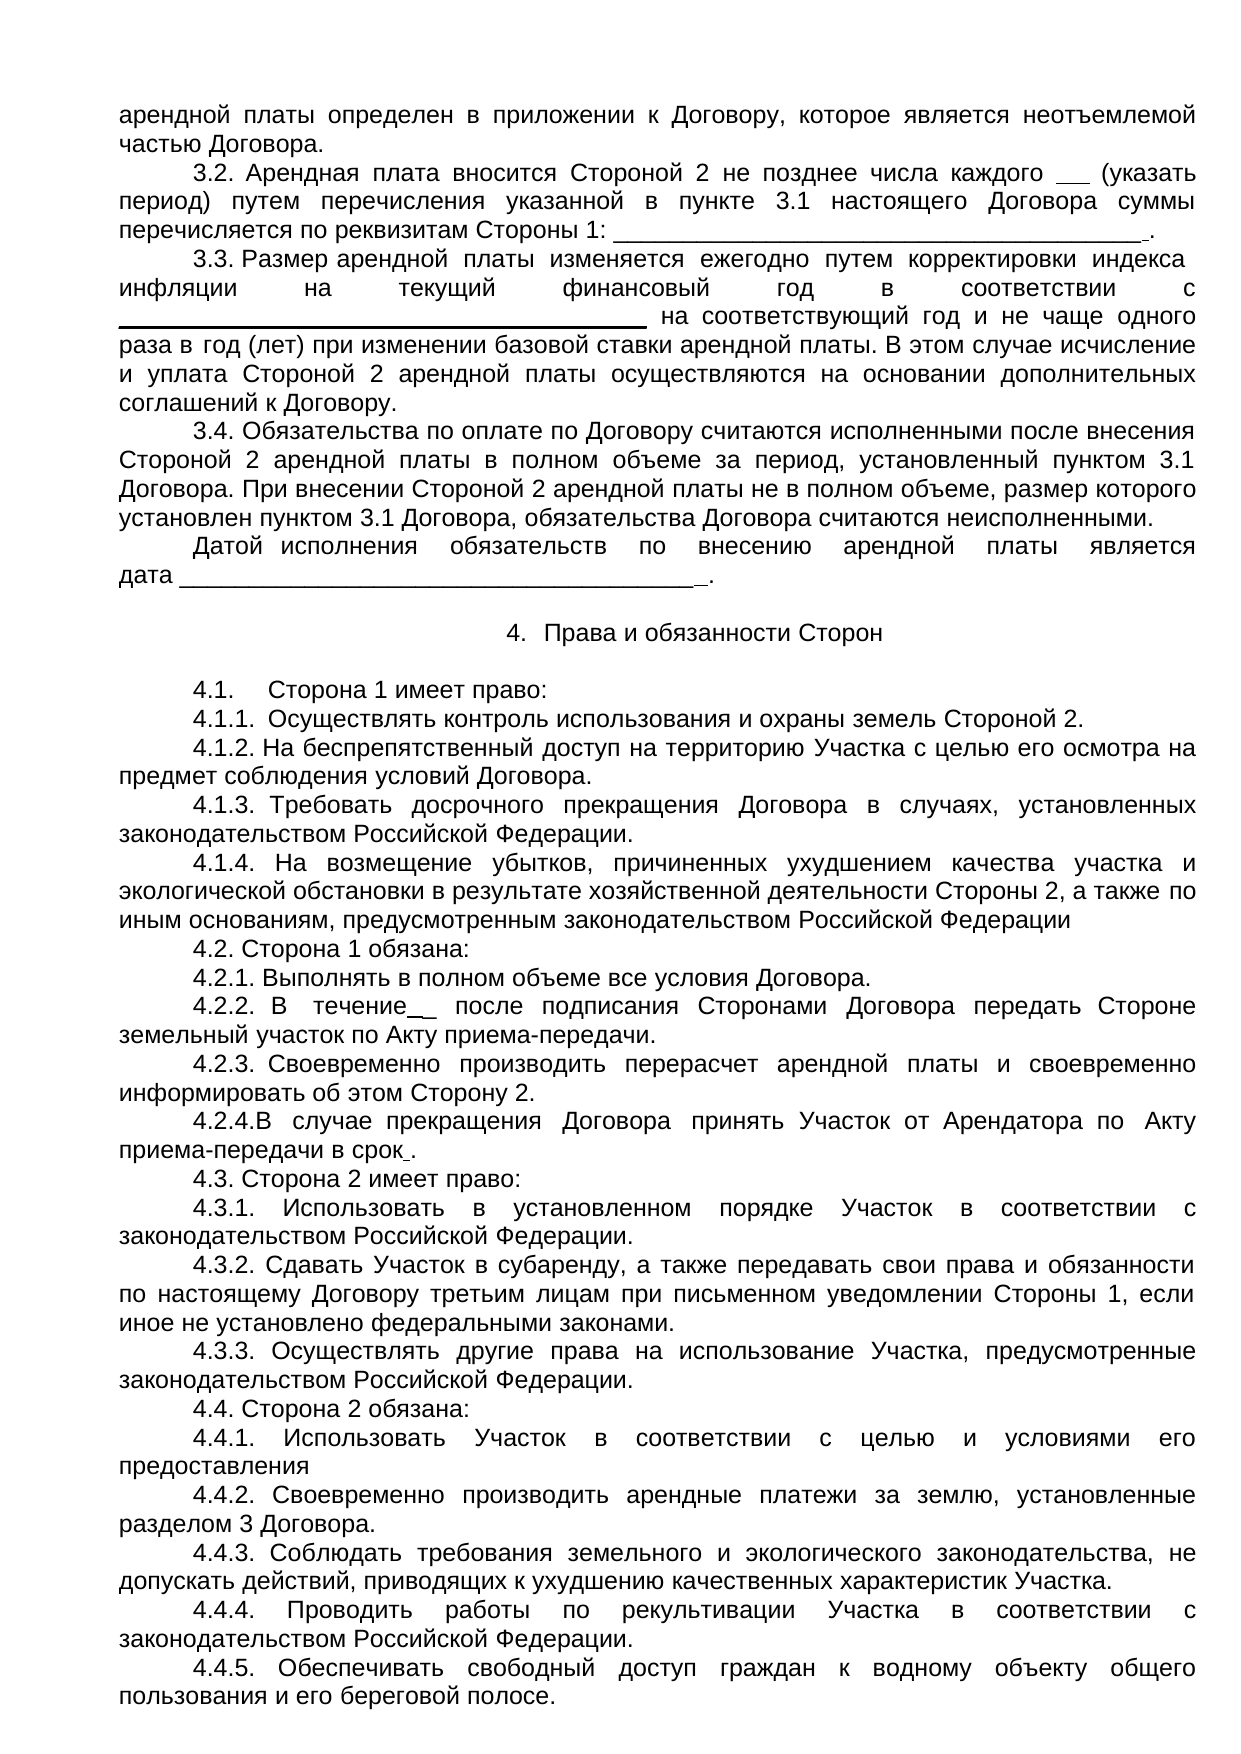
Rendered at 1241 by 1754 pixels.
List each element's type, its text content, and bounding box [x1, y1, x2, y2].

text 4.4.3. Соблюдать требования земельного и экологического законодательства, не допускать действий, приводящих к ухудшению качественных характеристик Участка. [119, 1537, 1196, 1595]
text 3.4. Обязательства по оплате по Договору считаются исполненными после внесения Стороной 2 арендной платы в полном объеме за период, установленный пунктом 3.1 Договора. При внесении Стороной 2 арендной платы не в полном объеме, размер которого установлен пунктом 3.1 Договора, обязательства Договора считаются неисполненными. [119, 416, 1196, 531]
text 4.4.2. Своевременно производить арендные платежи за землю, установленные разделом 3 Договора. [119, 1480, 1196, 1537]
text 4.4.5. Обеспечивать свободный доступ граждан к водному объекту общего пользования и его береговой полосе. [119, 1652, 1196, 1710]
list Осуществлять контроль использования и охраны земель Стороной 2. [193, 704, 1196, 732]
text 3.2. Арендная плата вносится Стороной 2 не позднее числа каждого (указать период) путем перечисления указанной в пункте 3.1 настоящего Договора суммы перечисляется по реквизитам Стороны 1: ______________________________________ . [119, 157, 1196, 244]
text 4.2. Сторона 1 обязана: [119, 934, 1196, 962]
list Права и обязанности Сторон [193, 617, 1196, 646]
text 4.2.1. Выполнять в полном объеме все условия Договора. [119, 962, 1196, 991]
text 4.3.3. Осуществлять другие права на использование Участка, предусмотренные законодательством Российской Федерации. [119, 1336, 1196, 1394]
text 4.4.4. Проводить работы по рекультивации Участка в соответствии с законодательством Российской Федерации. [119, 1595, 1196, 1652]
text 4.2.3. Своевременно производить перерасчет арендной платы и своевременно информировать об этом Сторону 2. [119, 1049, 1196, 1106]
text 4.4.1. Использовать Участок в соответствии с целью и условиями его предоставления [119, 1422, 1196, 1480]
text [119, 100, 1196, 157]
text 4.1.4. На возмещение убытков, причиненных ухудшением качества участка и экологической обстановки в результате хозяйственной деятельности Стороны 2, а также по иным основаниям, предусмотренным законодательством Российской Федерации [119, 847, 1196, 934]
text 4.3.2. Сдавать Участок в субаренду, а также передавать свои права и обязанности по настоящему Договору третьим лицам при письменном уведомлении Стороны 1, если иное не установлено федеральными законами. [119, 1250, 1196, 1336]
text 4.1.2. На беспрепятственный доступ на территорию Участка с целью его осмотра на предмет соблюдения условий Договора. [119, 732, 1196, 790]
text 4.1.3. Требовать досрочного прекращения Договора в случаях, установленных законодательством Российской Федерации. [119, 790, 1196, 847]
text Датой исполнения обязательств по внесению арендной платы является дата _____________________________________ . [119, 531, 1196, 589]
text инфляции на текущий финансовый год в соответствии с ______________________________________ на соответствующий год и не чаще одного раза в год (лет) при изменении базовой ставки арендной платы. В этом случае исчисление и уплата Стороной 2 арендной платы осуществляются на основании дополнительных соглашений к Договору. [119, 272, 1196, 416]
list Сторона 1 имеет право: [193, 675, 1196, 704]
text 4.2.4.В случае прекращения Договора принять Участок от Арендатора по Акту приема-передачи в срок . [119, 1106, 1196, 1164]
text 3.3. Размер арендной платы изменяется ежегодно путем корректировки индекса [119, 244, 1196, 272]
text 4.2.2. В течение _ после подписания Сторонами Договора передать Стороне земельный участок по Акту приема-передачи. [119, 991, 1196, 1049]
text 4.3. Сторона 2 имеет право: [119, 1164, 1196, 1192]
text 4.4. Сторона 2 обязана: [119, 1394, 1196, 1422]
text 4.3.1. Использовать в установленном порядке Участок в соответствии с законодательством Российской Федерации. [119, 1192, 1196, 1250]
